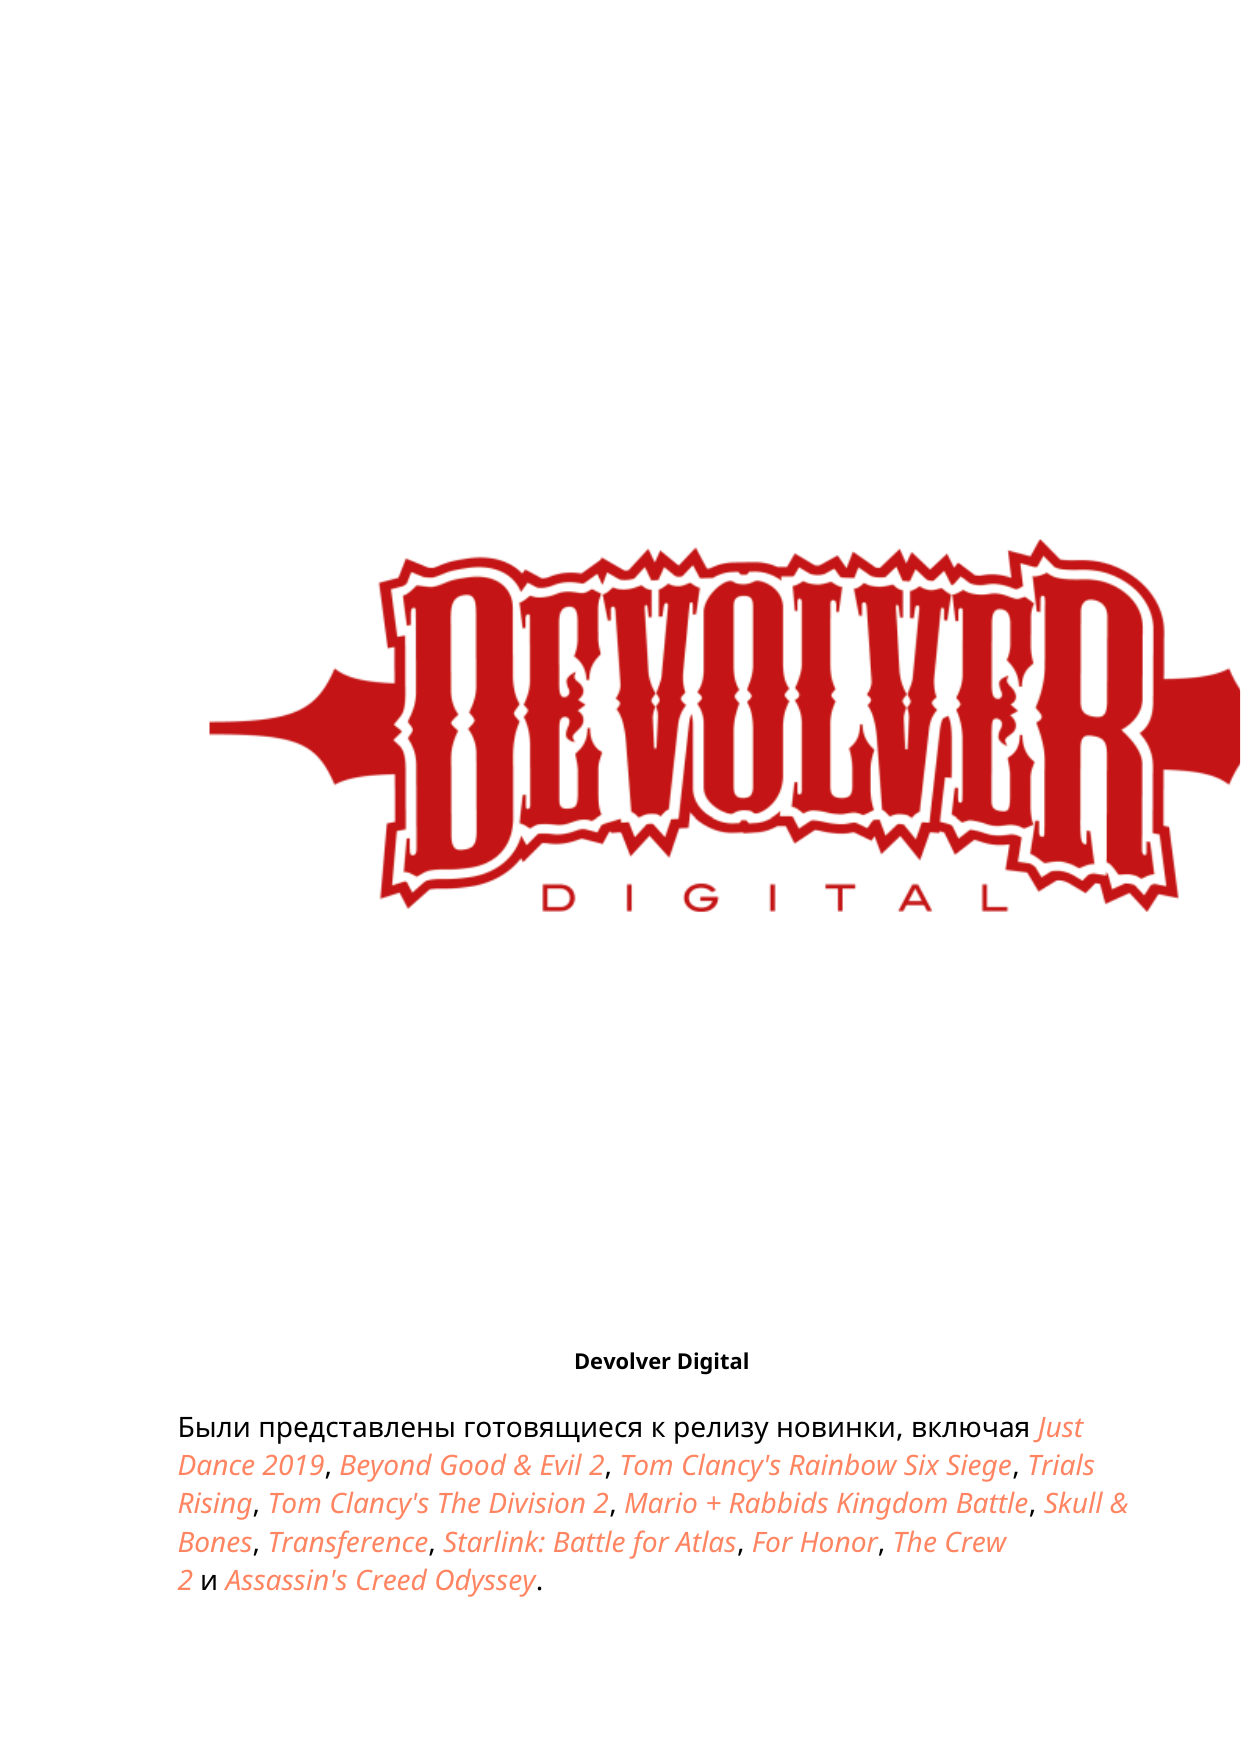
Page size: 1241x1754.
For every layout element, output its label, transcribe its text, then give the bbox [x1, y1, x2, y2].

picture [177, 118, 1241, 1345]
text Devolver Digital [177, 1345, 1152, 1407]
text Были представлены готовящиеся к релизу новинки, включая Just Dance 2019, Beyond Good & Evil 2, Tom Clancy's Rainbow Six Siege, Trials Rising, Tom Clancy's The Division 2, Mario + Rabbids Kingdom Battle, Skull & Bones, Transference, Starlink: Battle for Atlas, For Honor, The Crew 2 и Assassin's Creed Odyssey. [177, 1407, 1152, 1599]
